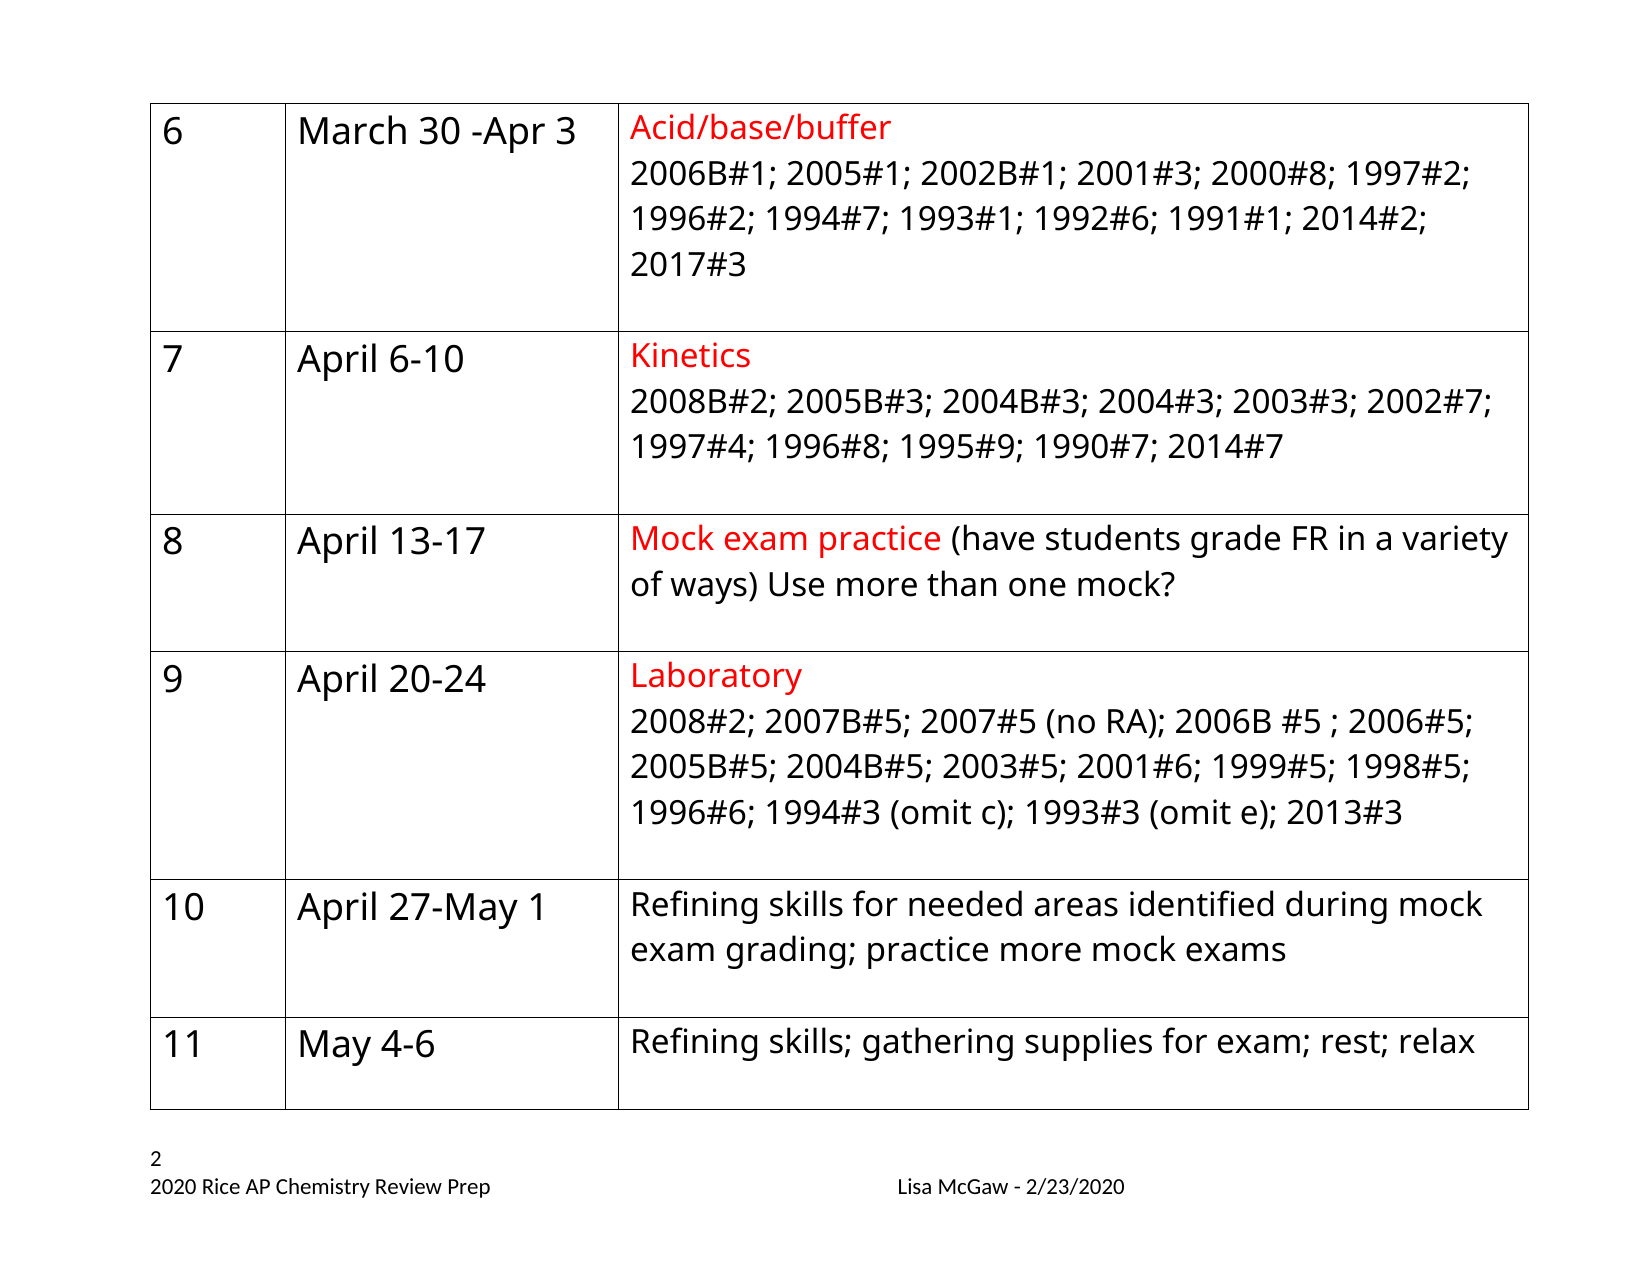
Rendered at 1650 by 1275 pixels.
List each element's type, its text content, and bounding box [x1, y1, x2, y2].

table_cell Kinetics 2008B#2; 2005B#3; 2004B#3; 2004#3; 2003#3; 2002#7; 1997#4; 1996#8; 1995#9; 1990#7; 2014#7 [619, 332, 1528, 514]
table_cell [619, 1018, 1528, 1108]
table_cell April 6-10 [286, 332, 618, 514]
table_cell April 13-17 [286, 515, 618, 651]
table_cell April 20-24 [286, 652, 618, 879]
table_cell 8 [151, 515, 285, 651]
table_cell Refining skills for needed areas identified during mock exam grading; practice more mock exams [619, 880, 1528, 1017]
table_cell April 27-May 1 [286, 880, 618, 1017]
table_cell 11 [151, 1018, 285, 1108]
table_cell 9 [151, 652, 285, 879]
table_cell 7 [151, 332, 285, 514]
table_cell 10 [151, 880, 285, 1017]
table_cell March 30 -Apr 3 [286, 104, 618, 331]
table_cell Mock exam practice (have students grade FR in a variety of ways) Use more than one mock? [619, 515, 1528, 651]
table_cell 6 [151, 104, 285, 331]
table_cell Laboratory 2008#2; 2007B#5; 2007#5 (no RA); 2006B #5 ; 2006#5; 2005B#5; 2004B#5; 2003#5; 2001#6; 1999#5; 1998#5; 1996#6; 1994#3 (omit c); 1993#3 (omit e); 2013#3 [619, 652, 1528, 879]
table_cell May 4-6 [286, 1018, 618, 1108]
table_cell Acid/base/buffer 2006B#1; 2005#1; 2002B#1; 2001#3; 2000#8; 1997#2; 1996#2; 1994#7; 1993#1; 1992#6; 1991#1; 2014#2; 2017#3 [619, 104, 1528, 331]
